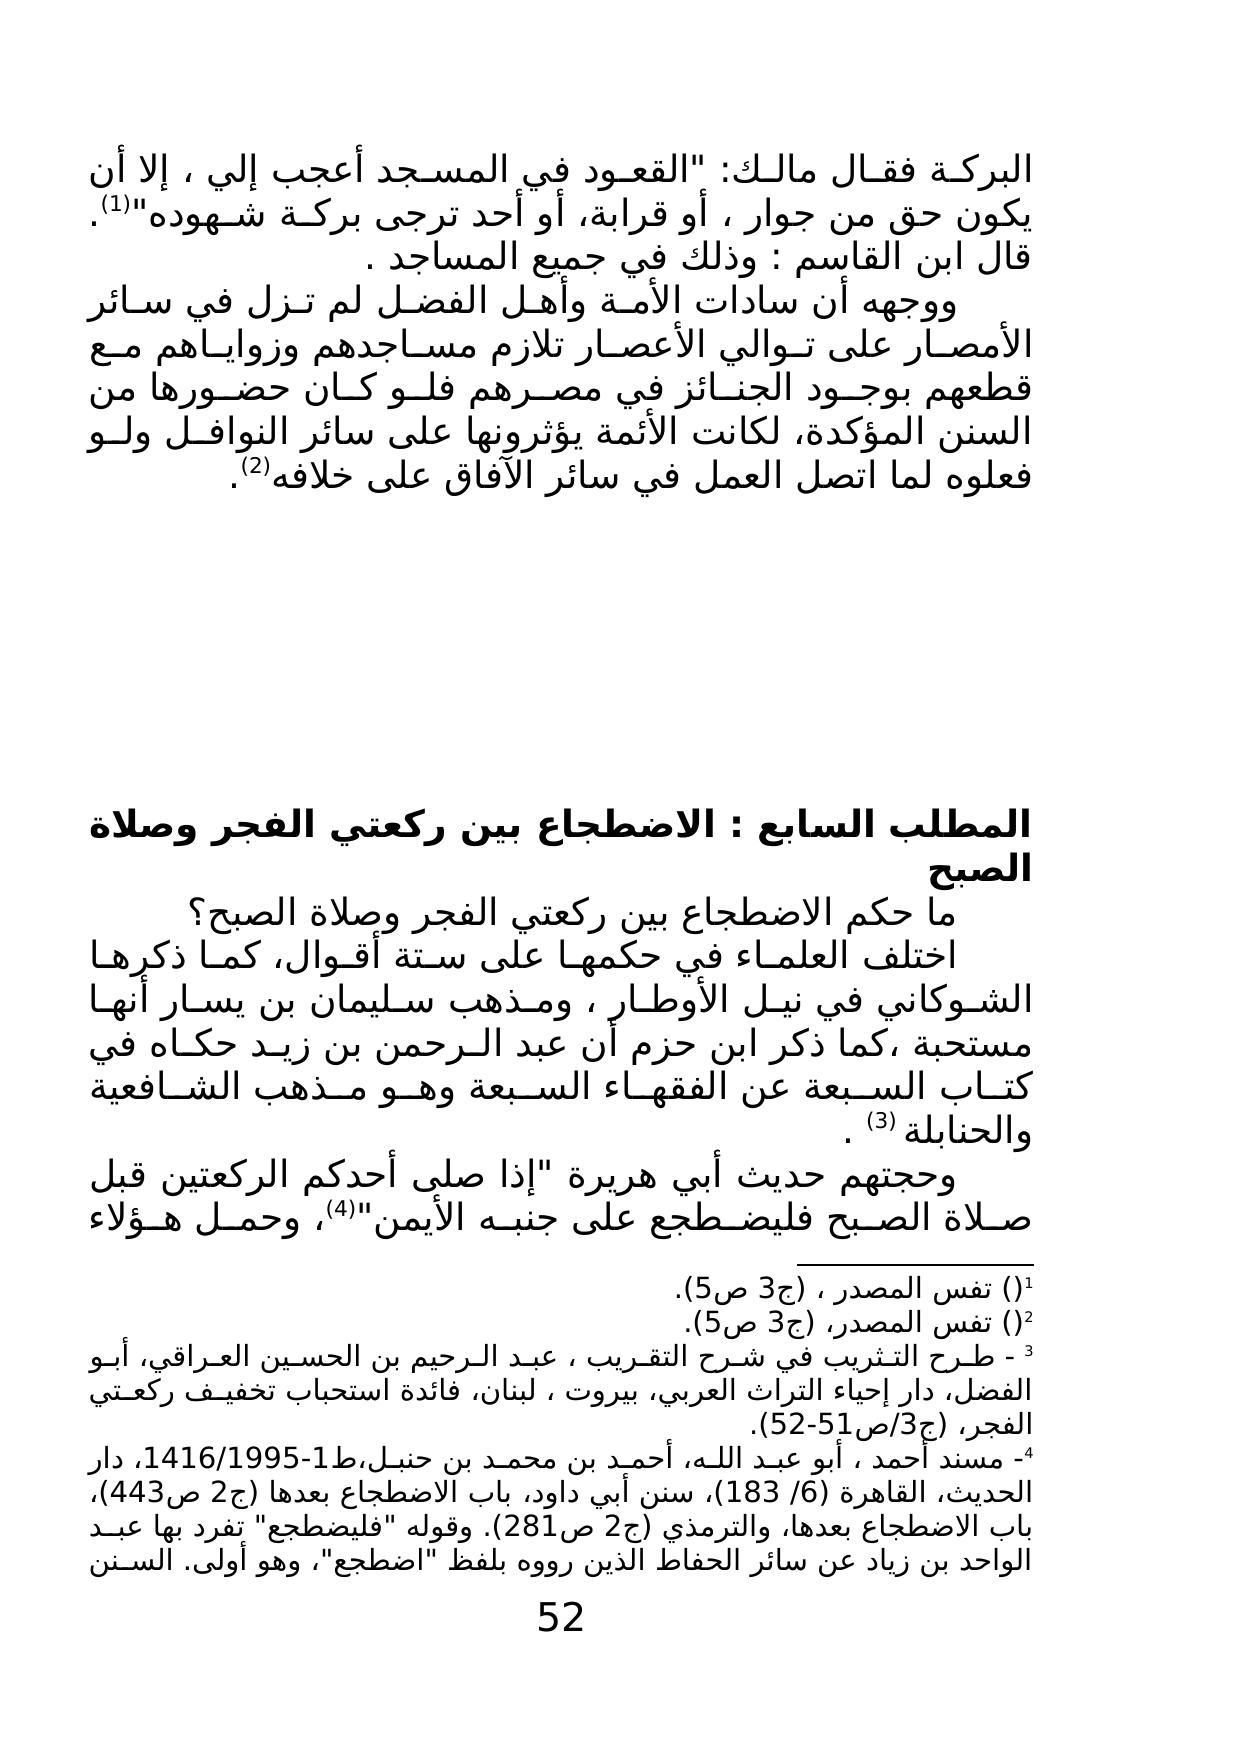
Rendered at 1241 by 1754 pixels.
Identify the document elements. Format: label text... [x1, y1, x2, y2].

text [89, 1152, 1033, 1239]
text ووجهه أن سادات الأمة وأهل الفضل لم تزل في سائر الأمصار على توالي الأعصار تلازم مساجدهم وزواياهم مع قطعهم بوجود الجنائز في مصرهم فلو كان حضورها من السنن المؤكدة، لكانت الأئمة يؤثرونها على سائر النوافل ولو فعلوه لما اتصل العمل في سائر الآفاق على خلافه(). [89, 279, 1033, 497]
text والقول الثالث هو القول بالتفصيل كأن تكون الجنازة من جيرانه أو قرابته أو أن يكون المشيع ممن ترجى من شهوده البركة فقال مالك: "القعود في المسجد أعجب إلي ، إلا أن يكون حق من جوار ، أو قرابة، أو أحد ترجى بركة شهوده"(). قال ابن القاسم : وذلك في جميع المساجد . [89, 148, 1033, 279]
text ما حكم الاضطجاع بين ركعتي الفجر وصلاة الصبح؟ [89, 890, 1033, 934]
text اختلف العلماء في حكمها على ستة أقوال، كما ذكرها الشوكاني في نيل الأوطار ، ومذهب سليمان بن يسار أنها مستحبة ،كما ذكر ابن حزم أن عبد الرحمن بن زيد حكاه في كتاب السبعة عن الفقهاء السبعة وهو مذهب الشافعية والحنابلة () . [89, 934, 1033, 1152]
subtitle المطلب السابع : الاضطجاع بين ركعتي الفجر وصلاة الصبح [89, 803, 1033, 890]
